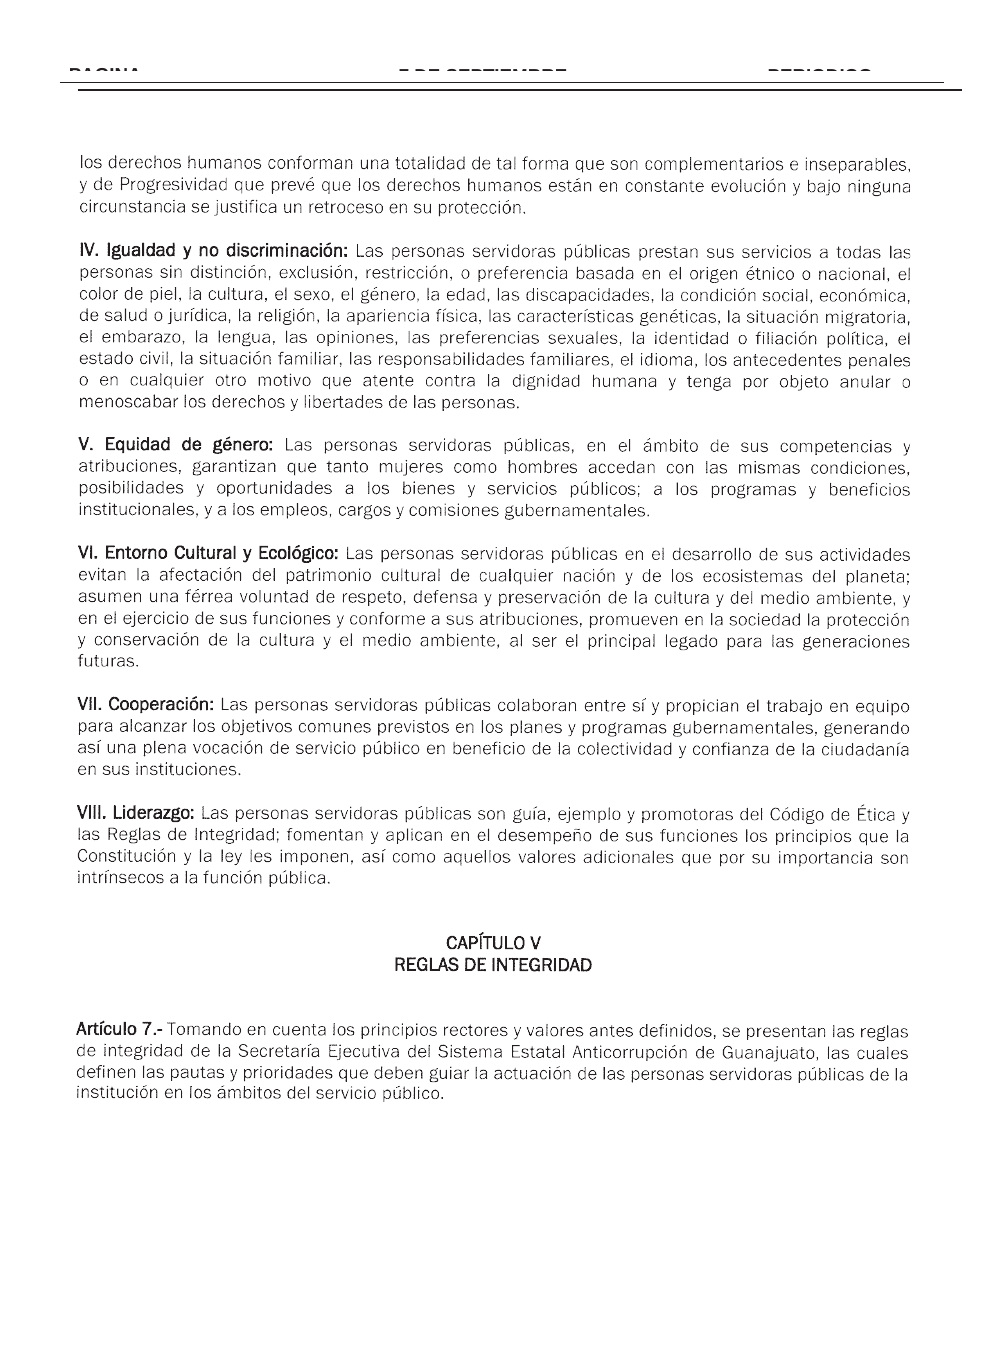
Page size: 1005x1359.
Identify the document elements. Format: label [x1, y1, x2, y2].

picture [76, 155, 911, 1102]
